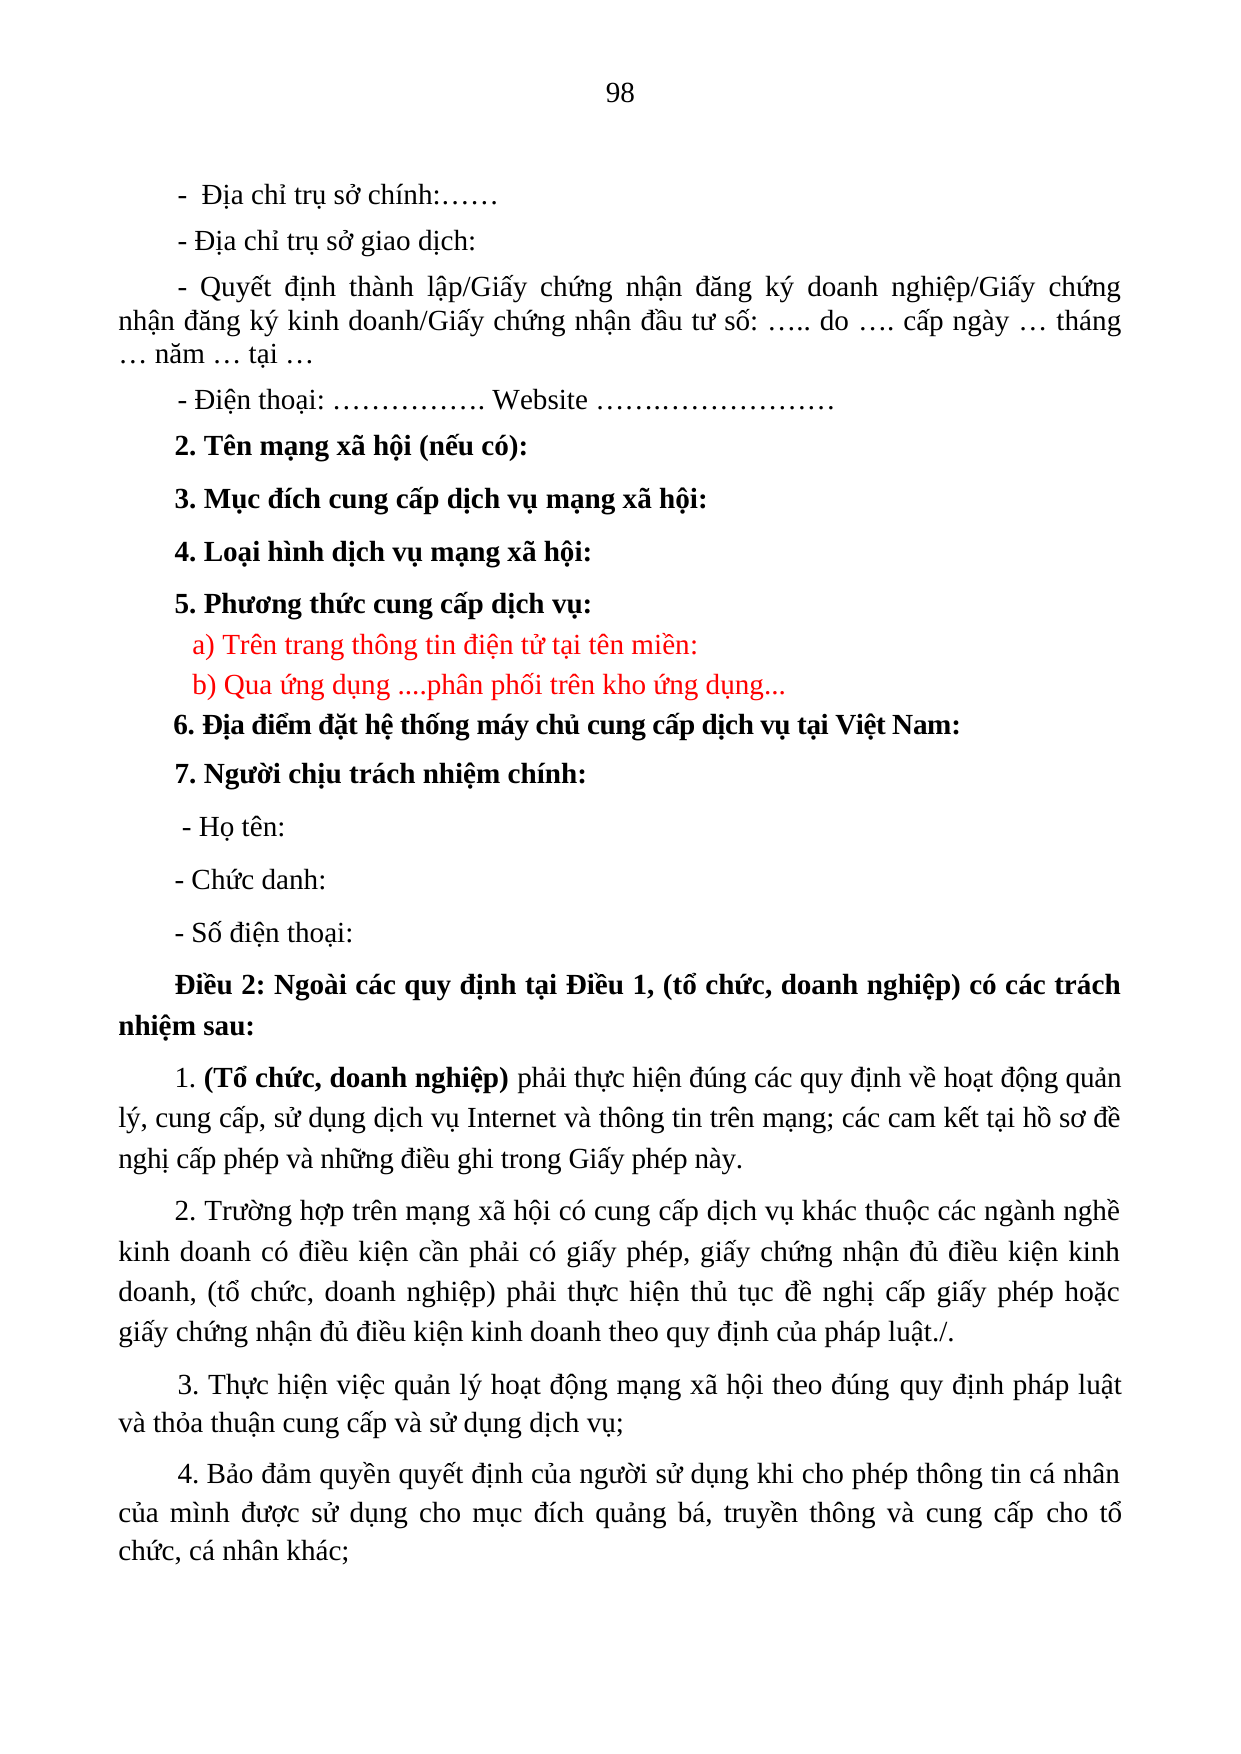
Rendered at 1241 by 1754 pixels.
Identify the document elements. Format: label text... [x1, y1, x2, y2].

text 4. Bảo đảm quyền quyết định của người sử dụng khi cho phép thông tin cá nhân của mình được sử dụng cho mục đích quảng bá, truyền thông và cung cấp cho tổ chức, cá nhân khác; [118, 1456, 1122, 1567]
text 2. Trường hợp trên mạng xã hội có cung cấp dịch vụ khác thuộc các ngành nghề kinh doanh có điều kiện cần phải có giấy phép, giấy chứng nhận đủ điều kiện kinh doanh, (tổ chức, doanh nghiệp) phải thực hiện thủ tục đề nghị cấp giấy phép hoặc giấy chứng nhận đủ điều kiện kinh doanh theo quy định của pháp luật./. [118, 1193, 1122, 1348]
list - Chức danh: [118, 862, 1121, 896]
text 2. Tên mạng xã hội (nếu có): [118, 428, 1122, 462]
list a) Trên trang thông tin điện tử tại tên miền: [118, 627, 1110, 660]
text 3. Mục đích cung cấp dịch vụ mạng xã hội: [118, 481, 1122, 515]
list b) Qua ứng dụng ....phân phối trên kho ứng dụng... [118, 667, 1110, 701]
text - Điện thoại: ……………. Website …….……………… [118, 382, 1122, 416]
text 4. Loại hình dịch vụ mạng xã hội: [118, 534, 1122, 567]
text 5. Phương thức cung cấp dịch vụ: [118, 587, 1122, 620]
text 3. Thực hiện việc quản lý hoạt động mạng xã hội theo đúng quy định pháp luật và thỏa thuận cung cấp và sử dụng dịch vụ; [118, 1367, 1122, 1439]
list - Họ tên: [118, 809, 1121, 843]
text - Quyết định thành lập/Giấy chứng nhận đăng ký doanh nghiệp/Giấy chứng nhận đăng ký kinh doanh/Giấy chứng nhận đầu tư số: ….. do …. cấp ngày … tháng … năm … tại … [118, 269, 1122, 370]
list 7. Người chịu trách nhiệm chính: [118, 757, 1121, 790]
text - Địa chỉ trụ sở giao dịch: [118, 223, 1122, 257]
text 1. (Tổ chức, doanh nghiệp) phải thực hiện đúng các quy định về hoạt động quản lý, cung cấp, sử dụng dịch vụ Internet và thông tin trên mạng; các cam kết tại hồ sơ đề nghị cấp phép và những điều ghi trong Giấy phép này. [118, 1060, 1122, 1174]
text - Địa chỉ trụ sở chính:…… [118, 177, 1122, 211]
list 6. Địa điểm đặt hệ thống máy chủ cung cấp dịch vụ tại Việt Nam: [118, 707, 1110, 741]
text Điều 2: Ngoài các quy định tại Điều 1, (tổ chức, doanh nghiệp) có các trách nhiệm sau: [118, 967, 1122, 1041]
list - Số điện thoại: [118, 915, 1122, 948]
